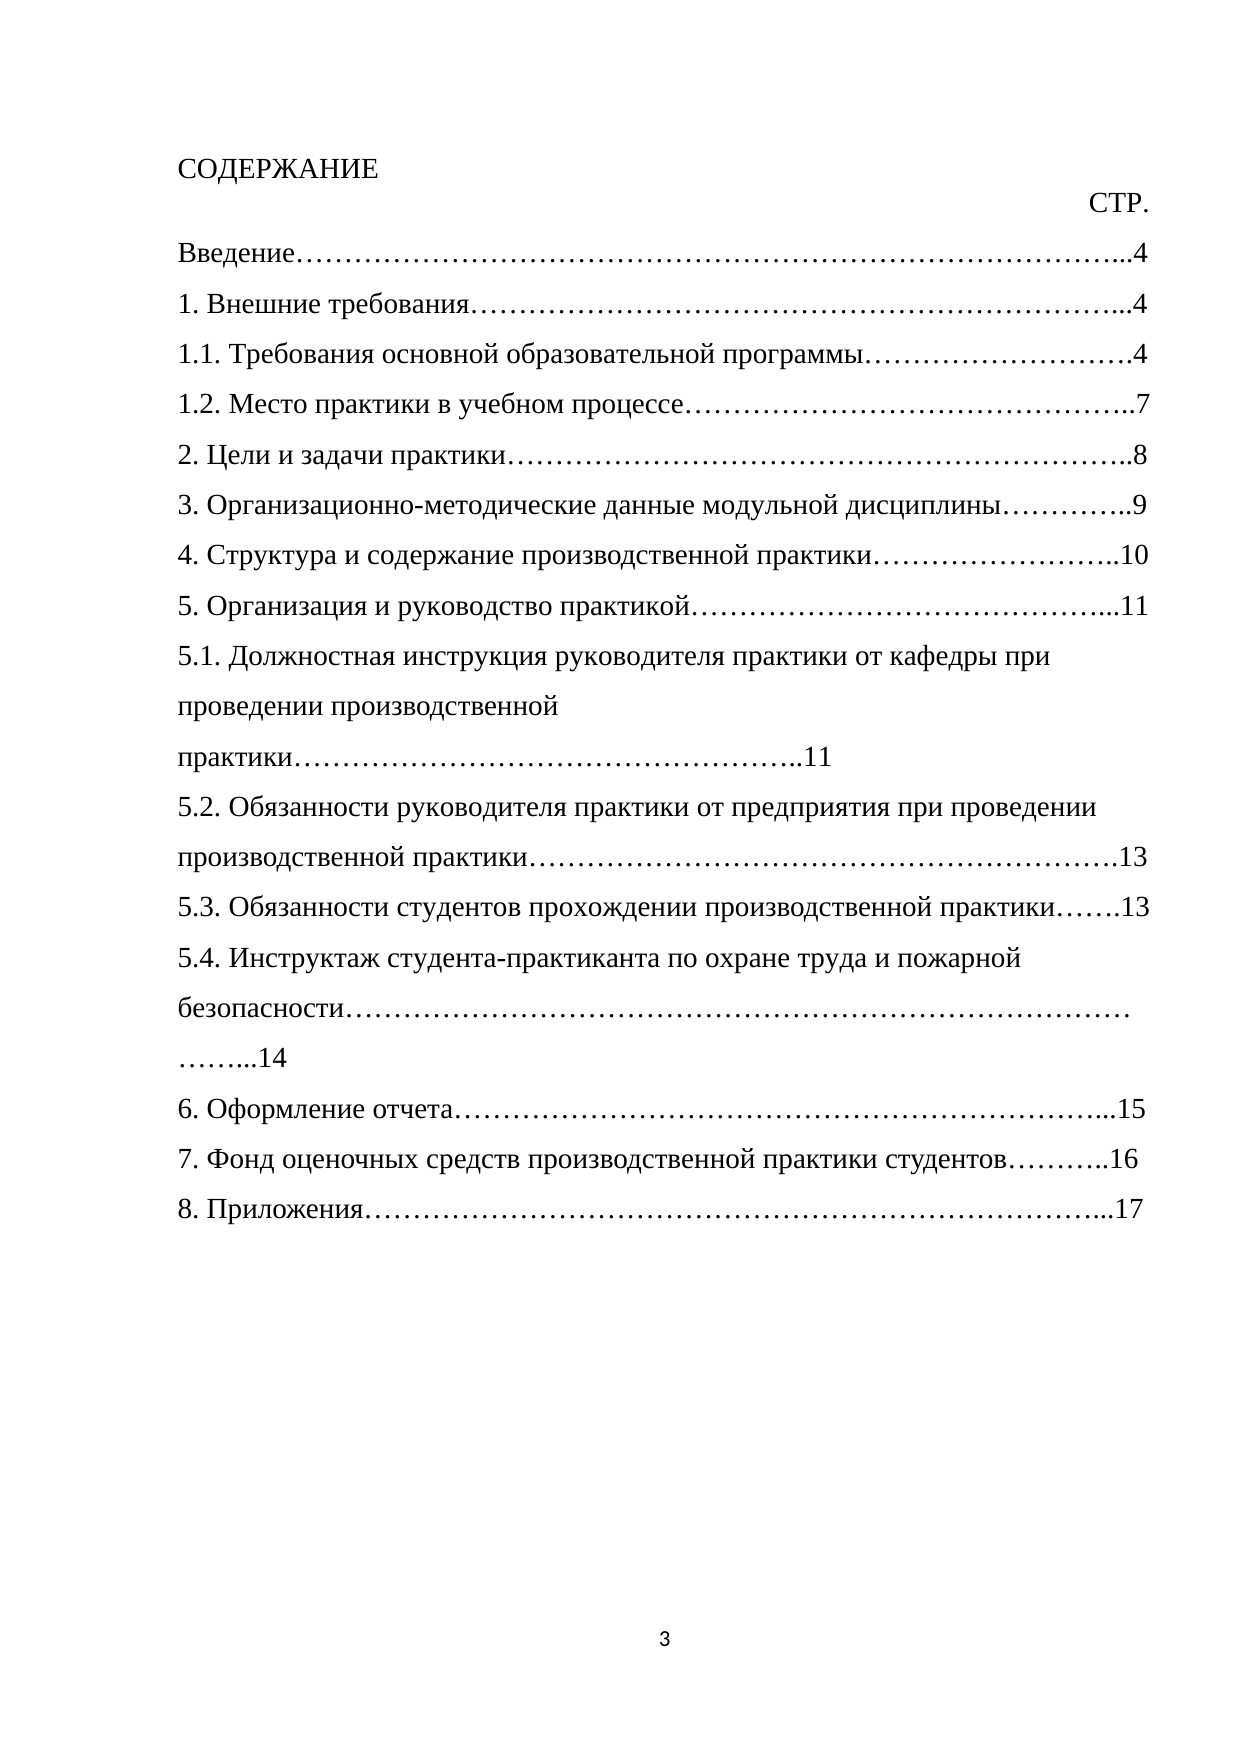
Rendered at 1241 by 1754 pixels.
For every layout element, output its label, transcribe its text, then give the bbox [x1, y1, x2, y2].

text 1. Внешние требования…………………………………………………………...4 [177, 286, 1152, 319]
text 6. Оформление отчета…………………………………………………………...15 [177, 1091, 1152, 1124]
text 3. Организационно-методические данные модульной дисциплины…………..9 [177, 487, 1152, 521]
text 4. Структура и содержание производственной практики……………………..10 [177, 537, 1152, 571]
text стр. [177, 185, 1152, 219]
text Введение…………………………………………………………………………...4 [177, 236, 1152, 269]
text 1.1. Требования основной образовательной программы……………………….4 [177, 336, 1152, 370]
text 5. Организация и руководство практикой……………………………………...11 [177, 588, 1152, 621]
text 5.1. Должностная инструкция руководителя практики от кафедры при проведении производственной практики……………………………………………..11 [177, 638, 1152, 772]
text 5.3. Обязанности студентов прохождении производственной практики…….13 [177, 889, 1152, 923]
text 8. Приложения…………………………………………………………………...17 [177, 1191, 1152, 1225]
text Содержание [177, 152, 1152, 185]
text 7. Фонд оценочных средств производственной практики студентов………..16 [177, 1141, 1152, 1175]
text 2. Цели и задачи практики………………………………………………………..8 [177, 437, 1152, 470]
text 1.2. Место практики в учебном процессе………………………………………..7 [177, 386, 1152, 420]
text 5.4. Инструктаж студента-практиканта по охране труда и пожарной безопасности……………………………………………………………………………...14 [177, 940, 1152, 1074]
text 5.2. Обязанности руководителя практики от предприятия при проведении производственной практики…………………………………………………….13 [177, 789, 1152, 873]
